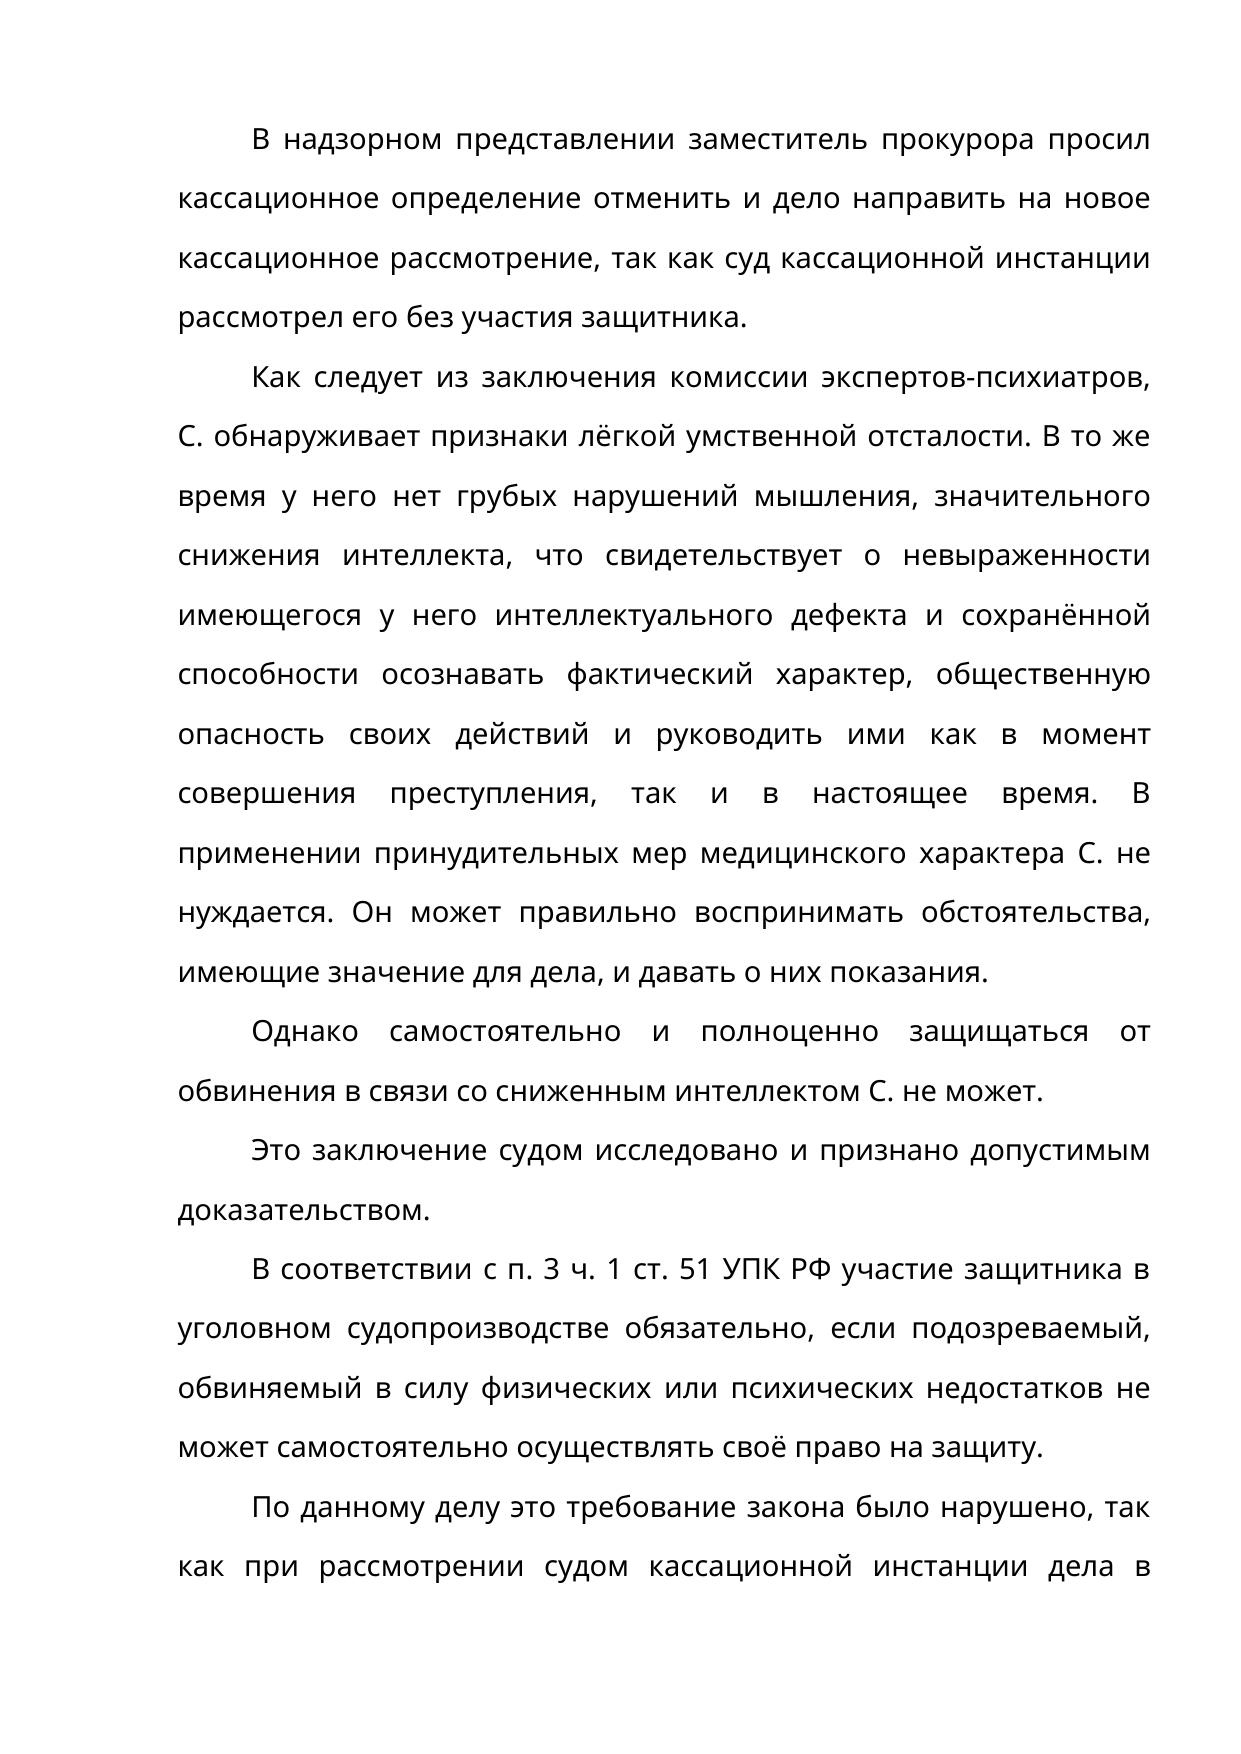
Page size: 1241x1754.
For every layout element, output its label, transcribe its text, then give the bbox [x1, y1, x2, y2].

text Как следует из заключения комиссии экспертов-психиатров, С. обнаруживает признаки лёгкой умственной отсталости. В то же время у него нет грубых нарушений мышления, значительного снижения интеллекта, что свидетельствует о невыраженности имеющегося у него интеллектуального дефекта и сохранённой способности осознавать фактический характер, общественную опасность своих действий и руководить ими как в момент совершения преступления, так и в настоящее время. В применении принудительных мер медицинского характера С. не нуждается. Он может правильно воспринимать обстоятельства, имеющие значение для дела, и давать о них показания. [177, 356, 1152, 991]
text В надзорном представлении заместитель прокурора просил кассационное определение отменить и дело направить на новое кассационное рассмотрение, так как суд кассационной инстанции рассмотрел его без участия защитника. [177, 118, 1152, 336]
text Однако самостоятельно и полноценно защищаться от обвинения в связи со сниженным интеллектом С. не может. [177, 1010, 1152, 1109]
text В соответствии с п. 3 ч. 1 ст. 51 УПК РФ участие защитника в уголовном судопроизводстве обязательно, если подозреваемый, обвиняемый в силу физических или психических недостатков не может самостоятельно осуществлять своё право на защиту. [177, 1248, 1152, 1466]
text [177, 1486, 1152, 1585]
text Это заключение судом исследовано и признано допустимым доказательством. [177, 1129, 1152, 1228]
